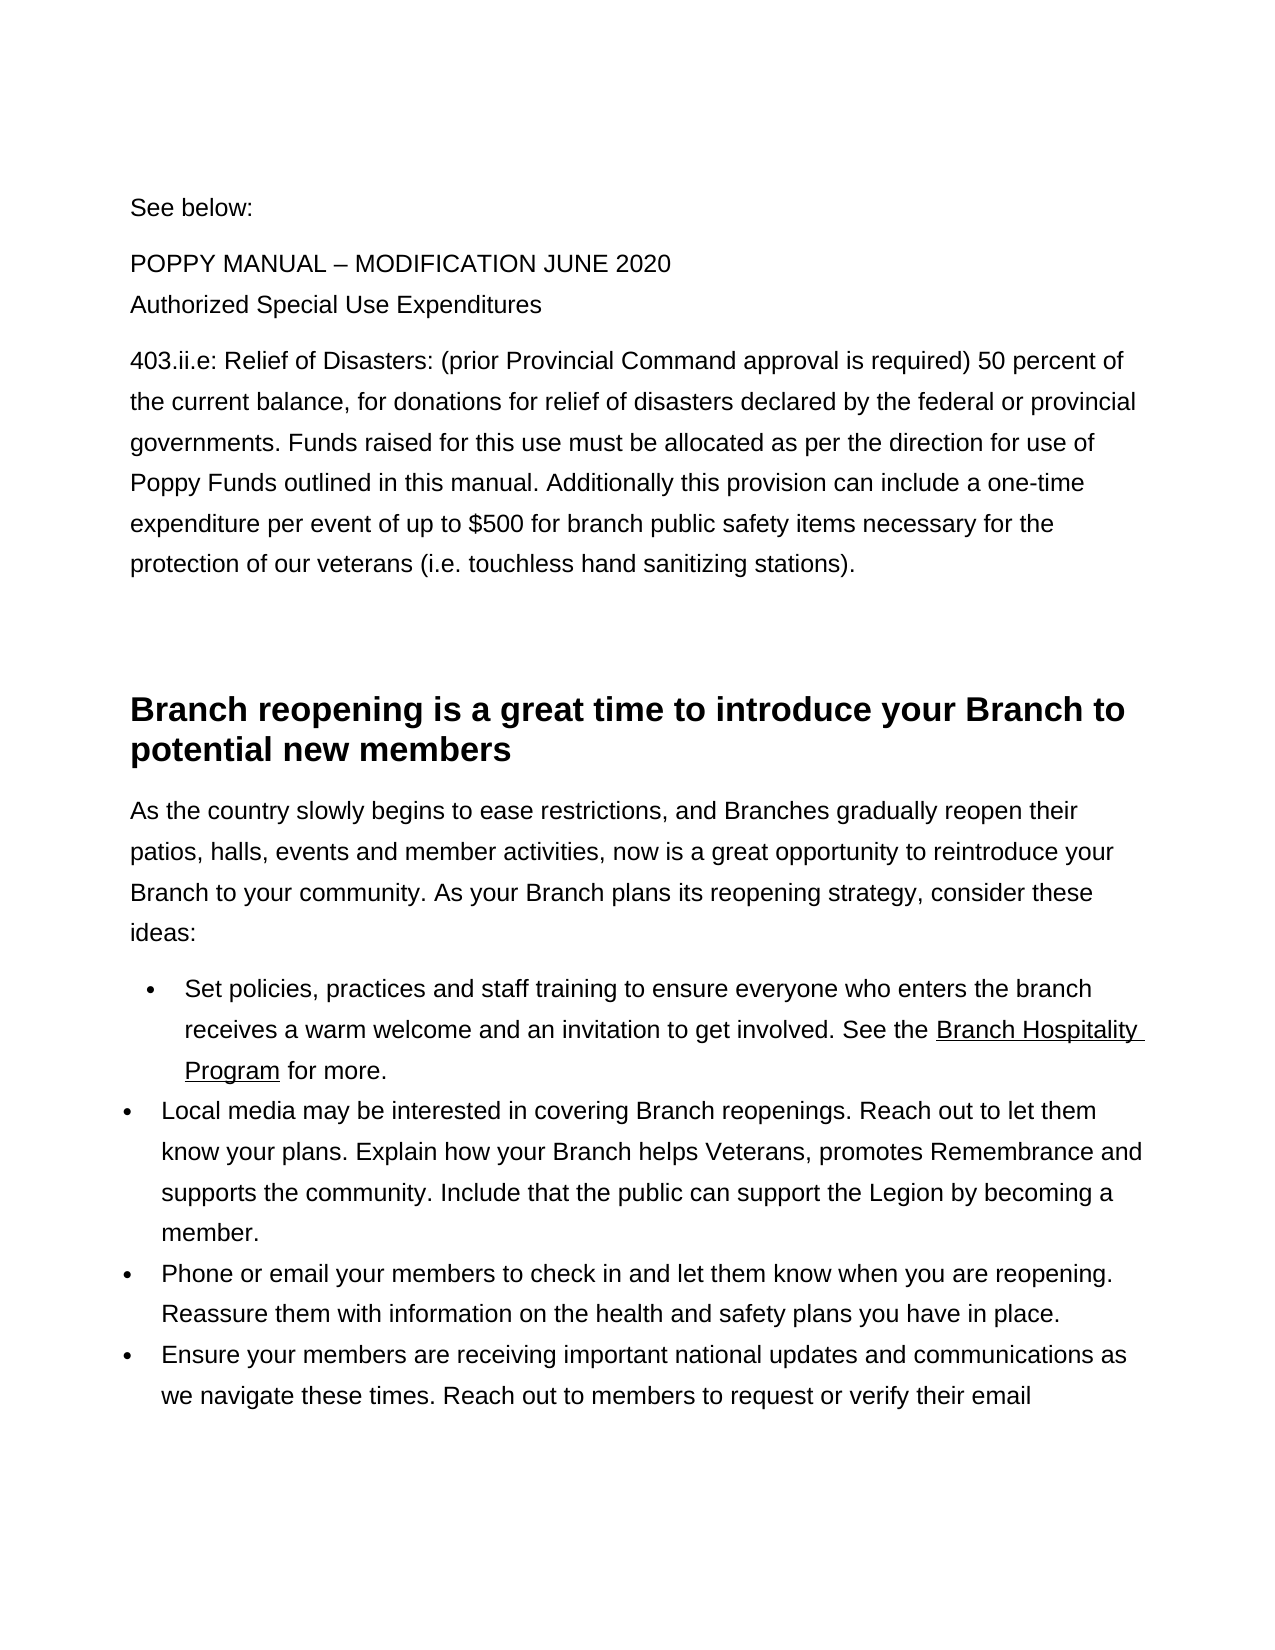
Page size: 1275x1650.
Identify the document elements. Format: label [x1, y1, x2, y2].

table_cell [75, 150, 1200, 656]
table_cell [75, 656, 1200, 1488]
